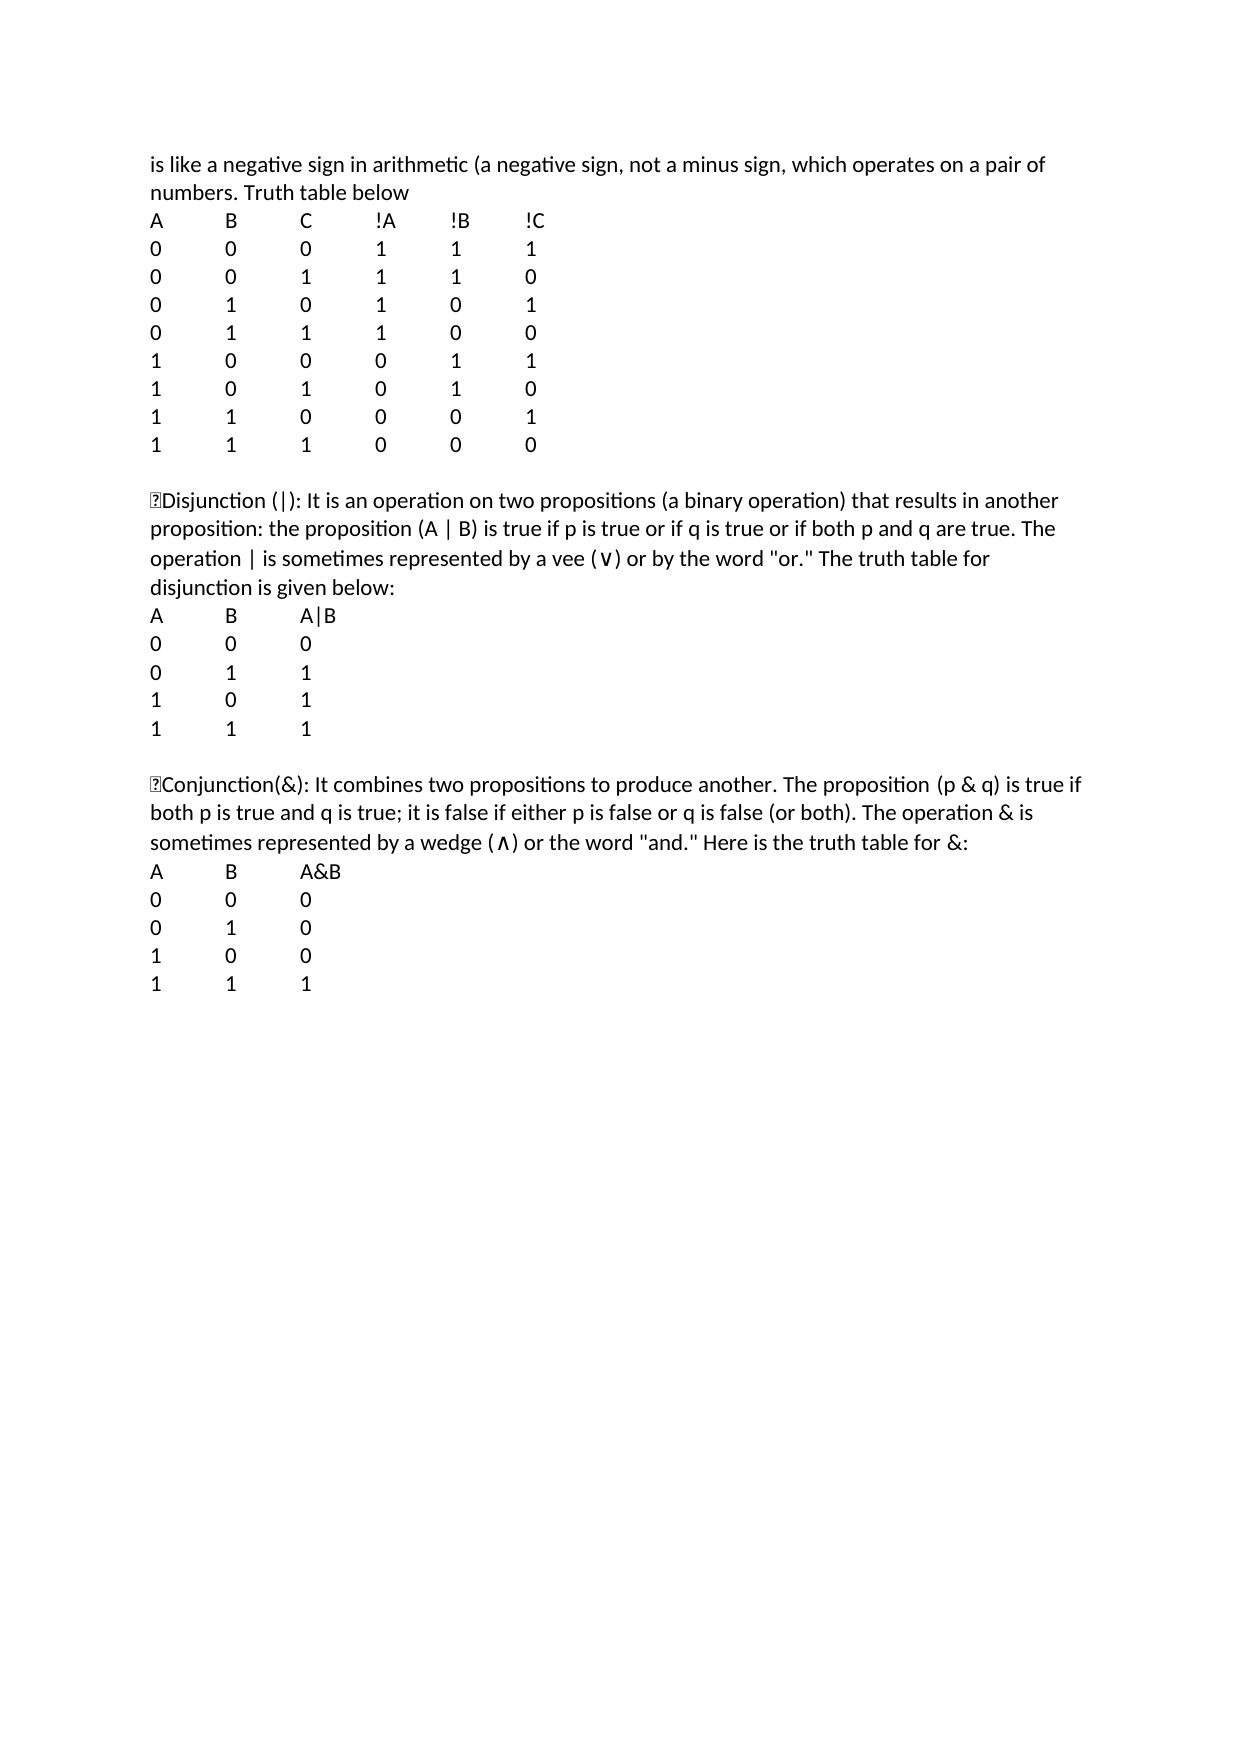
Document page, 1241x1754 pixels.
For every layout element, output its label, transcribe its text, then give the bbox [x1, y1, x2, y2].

text 1 0 1 0 1 0 [150, 374, 1090, 402]
text Disjunction (|): It is an operation on two propositions (a binary operation) that results in another proposition: the proposition (A | B) is true if p is true or if q is true or if both p and q are true. The operation | is sometimes represented by a vee (∨) or by the word "or." The truth table for disjunction is given below: [150, 486, 1090, 602]
text 0 0 1 1 1 0 [150, 262, 1090, 290]
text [150, 150, 1090, 206]
text 1 0 1 [150, 686, 1090, 714]
text 1 0 0 [150, 941, 1090, 969]
text Conjunction(&): It combines two propositions to produce another. The proposition (p & q) is true if both p is true and q is true; it is false if either p is false or q is false (or both). The operation & is sometimes represented by a wedge (∧) or the word "and." Here is the truth table for &: [150, 770, 1090, 857]
text A B C !A !B !C [150, 206, 1090, 234]
text 0 1 1 [150, 658, 1090, 686]
text 1 1 0 0 0 1 [150, 402, 1090, 430]
text 0 0 0 [150, 629, 1090, 658]
text 0 0 0 1 1 1 [150, 234, 1090, 262]
text A B A&B [150, 857, 1090, 885]
text 1 1 1 0 0 0 [150, 430, 1090, 458]
text 0 0 0 [150, 885, 1090, 913]
text 0 1 0 [150, 913, 1090, 941]
text 1 1 1 [150, 969, 1090, 997]
text 1 1 1 [150, 714, 1090, 742]
text 0 1 0 1 0 1 [150, 290, 1090, 318]
text 0 1 1 1 0 0 [150, 318, 1090, 346]
text A B A|B [150, 602, 1090, 629]
text 1 0 0 0 1 1 [150, 346, 1090, 374]
